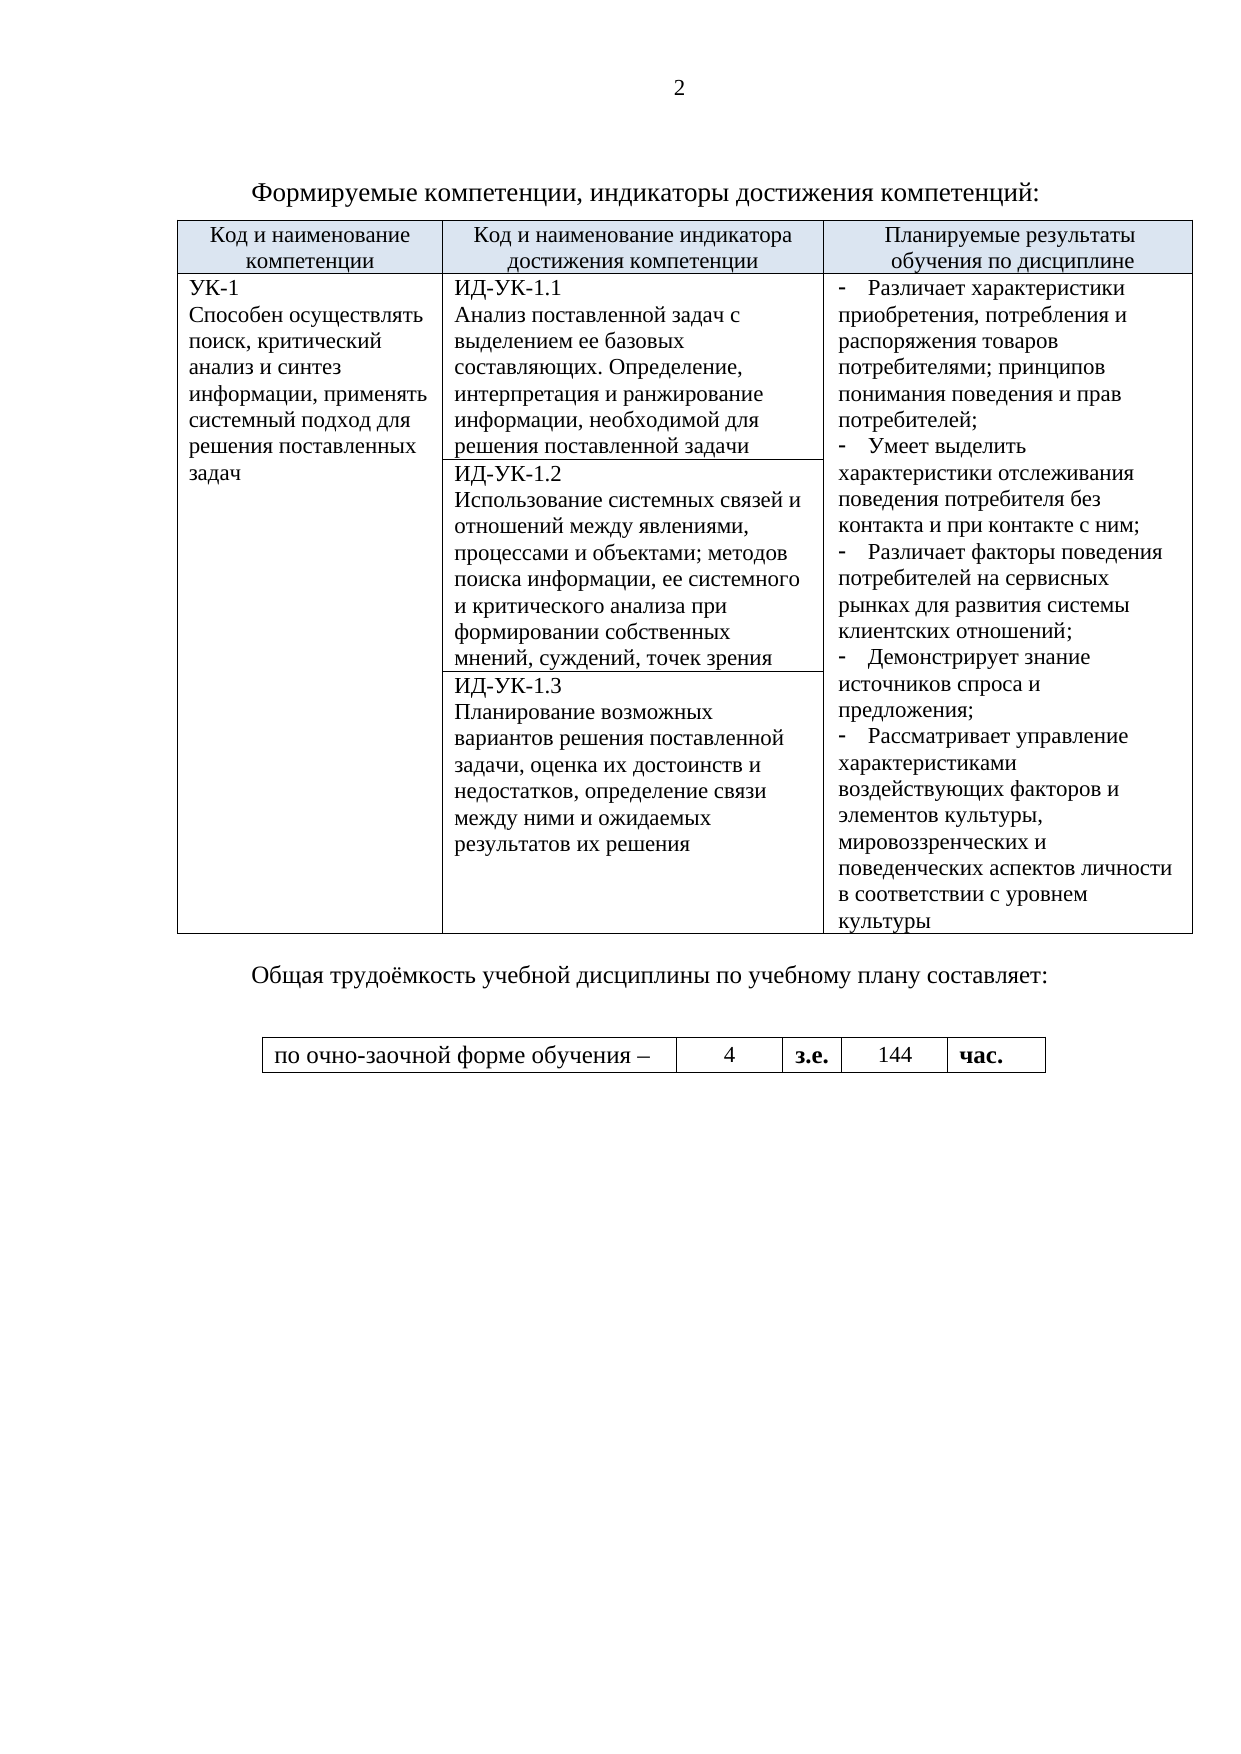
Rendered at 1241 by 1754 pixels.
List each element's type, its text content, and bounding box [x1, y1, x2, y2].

table_header по очно-заочной форме обучения – [263, 1038, 676, 1072]
list Общая трудоёмкость учебной дисциплины по учебному плану составляет: [177, 961, 1181, 989]
subtitle Формируемые компетенции, индикаторы достижения компетенций: [251, 176, 1181, 207]
table_cell Различает характеристики приобретения, потребления и распоряжения товаров потребителями; принципов понимания поведения и прав потребителей; Умеет выделить характеристики отслеживания поведения потребителя без контакта и при контакте с ним; Различает факторы поведения потребителей на сервисных рынках для развития системы клиентских отношений; Демонстрирует знание источников спроса и предложения; Рассматривает управление характеристиками воздействующих факторов и элементов культуры, мировоззренческих и поведенческих аспектов личности в соответствии с уровнем культуры [824, 274, 1192, 933]
table_header Код и наименование компетенции [178, 221, 442, 273]
table_cell ИД-УК-1.1 Анализ поставленной задач с выделением ее базовых составляющих. Определение, интерпретация и ранжирование информации, необходимой для решения поставленной задачи [443, 274, 823, 459]
table_header час. [948, 1038, 1045, 1072]
table_header Планируемые результаты обучения по дисциплине [824, 221, 1192, 273]
table_header Код и наименование индикатора достижения компетенции [443, 221, 823, 273]
table_cell ИД-УК-1.2 Использование системных связей и отношений между явлениями, процессами и объектами; методов поиска информации, ее системного и критического анализа при формировании собственных мнений, суждений, точек зрения [443, 460, 823, 671]
table_cell УК-1 Способен осуществлять поиск, критический анализ и синтез информации, применять системный подход для решения поставленных задач [178, 274, 442, 933]
table_cell ИД-УК-1.3 Планирование возможных вариантов решения поставленной задачи, оценка их достоинств и недостатков, определение связи между ними и ожидаемых результатов их решения [443, 672, 823, 933]
table_header 4 [677, 1038, 782, 1072]
table_header з.е. [783, 1038, 841, 1072]
table_header 144 [842, 1038, 947, 1072]
